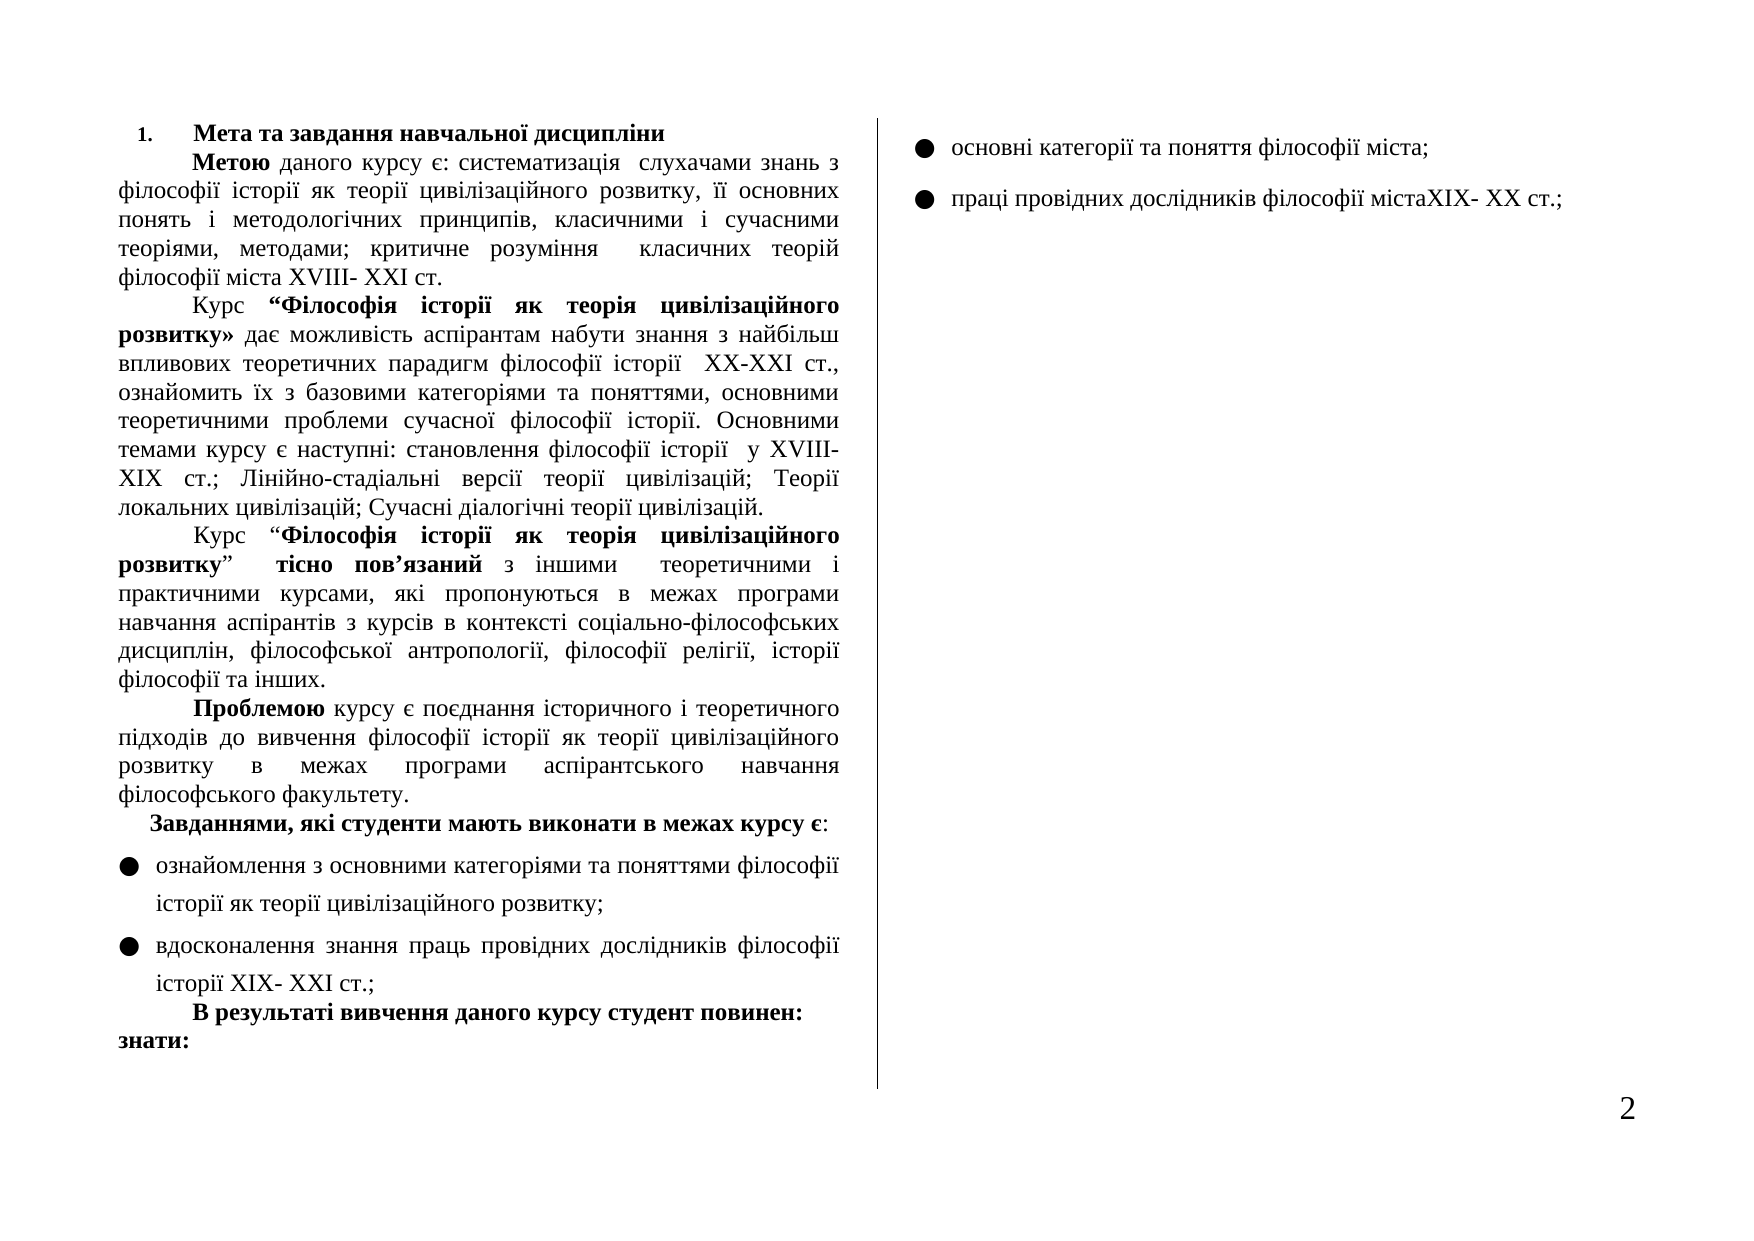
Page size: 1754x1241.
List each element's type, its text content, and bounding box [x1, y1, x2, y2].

text Проблемою курсу є поєднання історичного і теоретичного підходів до вивчення філософії історії як теорії цивілізаційного розвитку в межах програми аспірантського навчання філософського факультету. [118, 693, 840, 808]
text Курс “Філософія історії як теорія цивілізаційного розвитку” тісно пов’язаний з іншими теоретичними і практичними курсами, які пропонуються в межах програми навчання аспірантів з курсів в контексті соціально-філософських дисциплін, філософської антропології, філософії релігії, історії філософії та інших. [118, 521, 840, 693]
list вдосконалення знання праць провідних дослідників філософії історії XIX- XXІ ст.; [118, 917, 840, 997]
text знати: [118, 1026, 840, 1054]
text Метою даного курсу є: систематизація слухачами знань з філософії історії як теорії цивілізаційного розвитку, її основних понять і методологічних принципів, класичними і сучасними теоріями, методами; критичне розуміння класичних теорій філософії міста XVIII- XXІ cт. [118, 147, 840, 291]
text Курс “Філософія історії як теорія цивілізаційного розвитку» дає можливість аспірантам набути знання з найбільш впливових теоретичних парадигм філософії історії ХХ-ХХІ ст., ознайомить їх з базовими категоріями та поняттями, основними теоретичними проблеми сучасної філософії історії. Основними темами курсу є наступні: становлення філософії історії у XVIII- XIX ст.; Лінійно-стадіальні версії теорії цивілізацій; Теорії локальних цивілізацій; Сучасні діалогічні теорії цивілізацій. [118, 291, 840, 521]
text В результаті вивчення даного курсу студент повинен: [118, 997, 840, 1026]
list праці провідних дослідників філософії містаXIX- XX ст.; [914, 169, 1636, 221]
text Завданнями, які студенти мають виконати в межах курсу є: [118, 808, 840, 837]
list Мета та завдання навчальної дисципліни [137, 118, 840, 147]
list ознайомлення з основними категоріями та поняттями філософії історії як теорії цивілізаційного розвитку; [118, 837, 840, 917]
list основні категорії та поняття філософії міста; [914, 118, 1636, 169]
